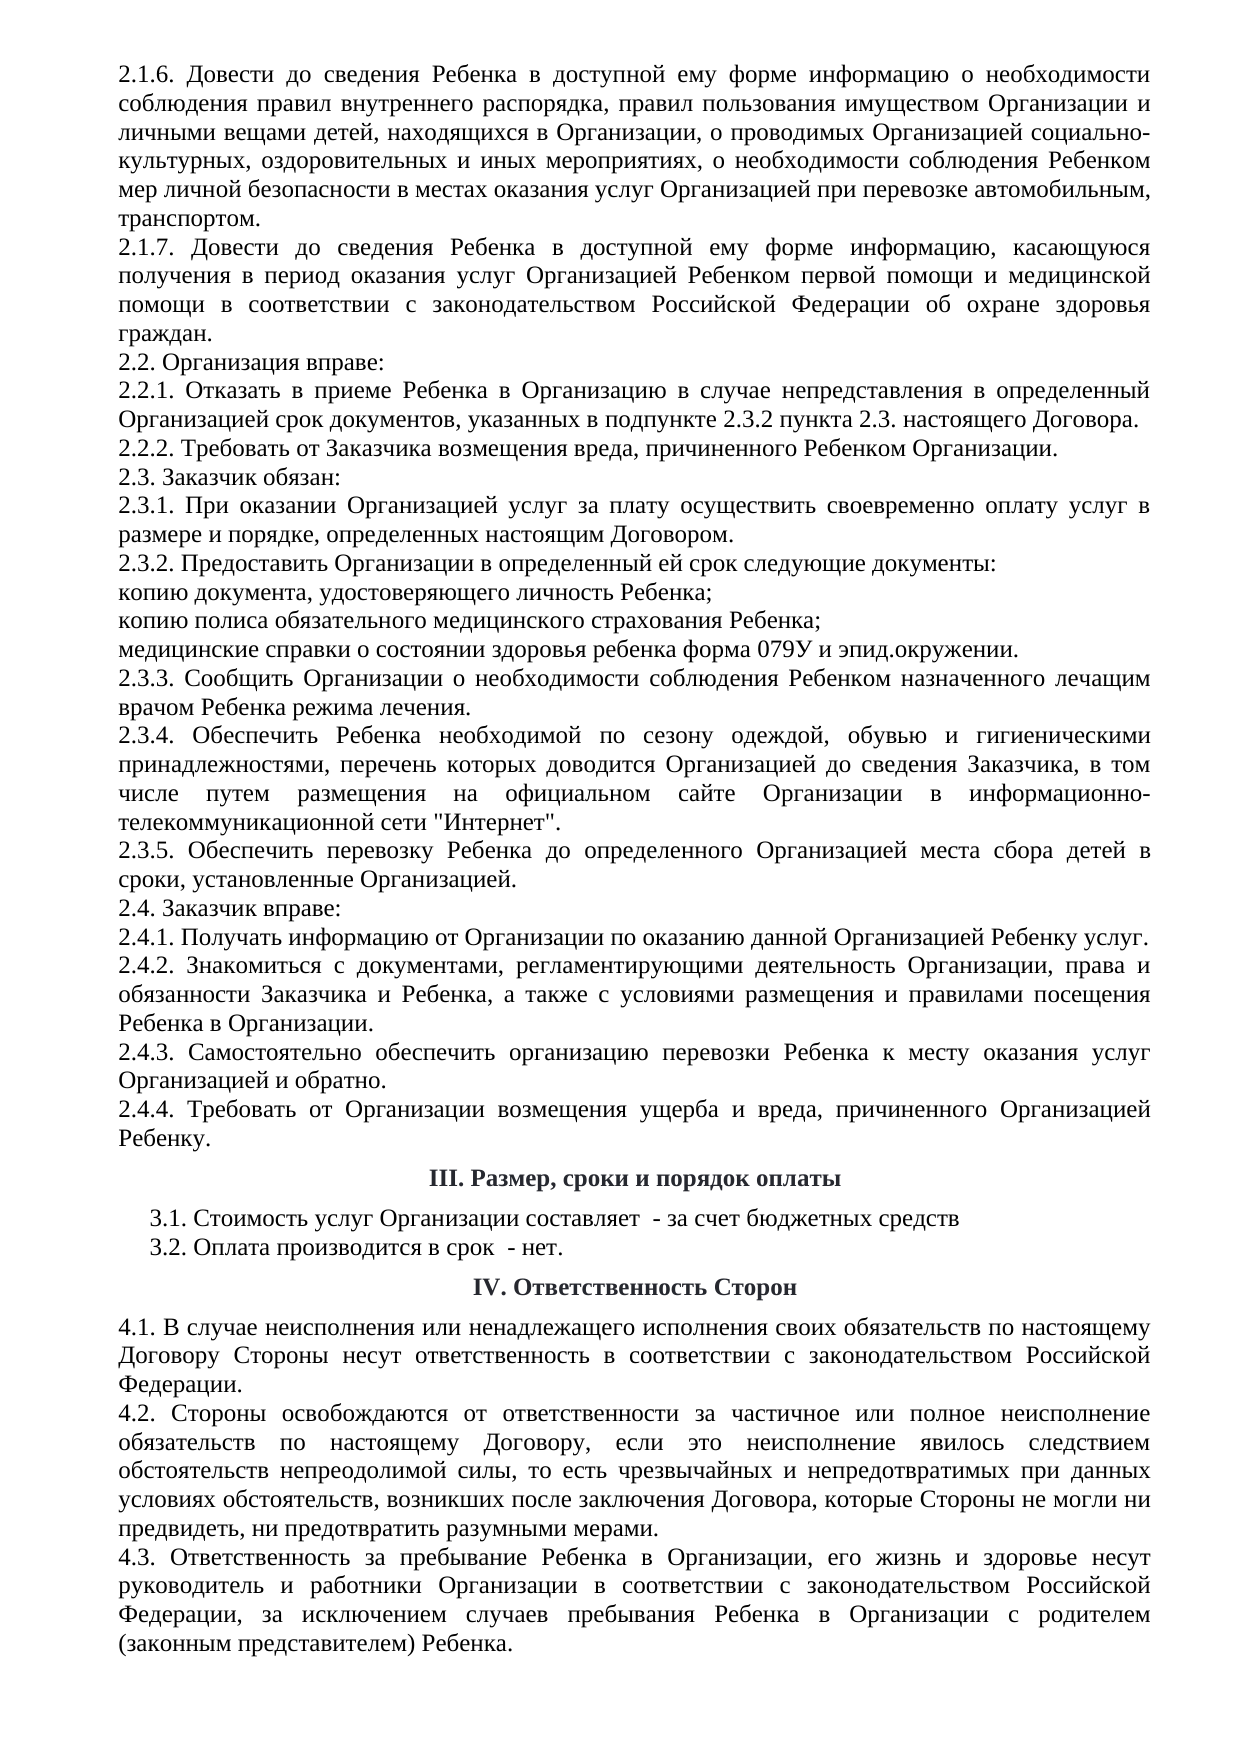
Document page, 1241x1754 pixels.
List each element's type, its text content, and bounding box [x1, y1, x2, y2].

text 2.1.6. Довести до сведения Ребенка в доступной ему форме информацию о необходимости соблюдения правил внутреннего распорядка, правил пользования имуществом Организации и личными вещами детей, находящихся в Организации, о проводимых Организацией социально-культурных, оздоровительных и иных мероприятиях, о необходимости соблюдения Ребенком мер личной безопасности в местах оказания услуг Организацией при перевозке автомобильным, транспортом. [118, 59, 1152, 232]
text 2.1.7. Довести до сведения Ребенка в доступной ему форме информацию, касающуюся получения в период оказания услуг Организацией Ребенком первой помощи и медицинской помощи в соответствии с законодательством Российской Федерации об охране здоровья граждан. [118, 232, 1152, 347]
text 3.1. Стоимость услуг Организации составляет - за счет бюджетных средств [118, 1203, 1152, 1232]
text 2.3. Заказчик обязан: [118, 462, 1152, 490]
text 2.4.3. Самостоятельно обеспечить организацию перевозки Ребенка к месту оказания услуг Организацией и обратно. [118, 1037, 1152, 1094]
text 2.3.4. Обеспечить Ребенка необходимой по сезону одеждой, обувью и гигиеническими принадлежностями, перечень которых доводится Организацией до сведения Заказчика, в том числе путем размещения на официальном сайте Организации в информационно-телекоммуникационной сети "Интернет". [118, 720, 1152, 835]
text 2.2.1. Отказать в приеме Ребенка в Организацию в случае непредставления в определенный Организацией срок документов, указанных в подпункте 2.3.2 пункта 2.3. настоящего Договора. [118, 375, 1152, 433]
text 2.2. Организация вправе: [118, 347, 1152, 375]
text 2.4. Заказчик вправе: [118, 893, 1152, 922]
text 2.2.2. Требовать от Заказчика возмещения вреда, причиненного Ребенком Организации. [118, 433, 1152, 462]
subtitle IV. Ответственность Сторон [118, 1272, 1152, 1300]
text 2.4.1. Получать информацию от Организации по оказанию данной Организацией Ребенку услуг. [118, 922, 1152, 950]
text копию полиса обязательного медицинского страхования Ребенка; [118, 605, 1152, 634]
text 2.3.3. Сообщить Организации о необходимости соблюдения Ребенком назначенного лечащим врачом Ребенка режима лечения. [118, 663, 1152, 720]
text 2.3.2. Предоставить Организации в определенный ей срок следующие документы: [118, 548, 1152, 577]
text 4.3. Ответственность за пребывание Ребенка в Организации, его жизнь и здоровье несут руководитель и работники Организации в соответствии с законодательством Российской Федерации, за исключением случаев пребывания Ребенка в Организации с родителем (законным представителем) Ребенка. [118, 1542, 1152, 1657]
text 2.3.1. При оказании Организацией услуг за плату осуществить своевременно оплату услуг в размере и порядке, определенных настоящим Договором. [118, 490, 1152, 548]
text копию документа, удостоверяющего личность Ребенка; [118, 577, 1152, 605]
text 2.3.5. Обеспечить перевозку Ребенка до определенного Организацией места сбора детей в сроки, установленные Организацией. [118, 835, 1152, 893]
text 2.4.4. Требовать от Организации возмещения ущерба и вреда, причиненного Организацией Ребенку. [118, 1094, 1152, 1152]
text 3.2. Оплата производится в срок - нет. [118, 1232, 1152, 1260]
text 2.4.2. Знакомиться с документами, регламентирующими деятельность Организации, права и обязанности Заказчика и Ребенка, а также с условиями размещения и правилами посещения Ребенка в Организации. [118, 950, 1152, 1037]
text медицинские справки о состоянии здоровья ребенка форма 079У и эпид.окружении. [118, 634, 1152, 663]
text 4.1. В случае неисполнения или ненадлежащего исполнения своих обязательств по настоящему Договору Стороны несут ответственность в соответствии с законодательством Российской Федерации. [118, 1312, 1152, 1398]
text 4.2. Стороны освобождаются от ответственности за частичное или полное неисполнение обязательств по настоящему Договору, если это неисполнение явилось следствием обстоятельств непреодолимой силы, то есть чрезвычайных и непредотвратимых при данных условиях обстоятельств, возникших после заключения Договора, которые Стороны не могли ни предвидеть, ни предотвратить разумными мерами. [118, 1398, 1152, 1542]
subtitle III. Размер, сроки и порядок оплаты [118, 1163, 1152, 1192]
